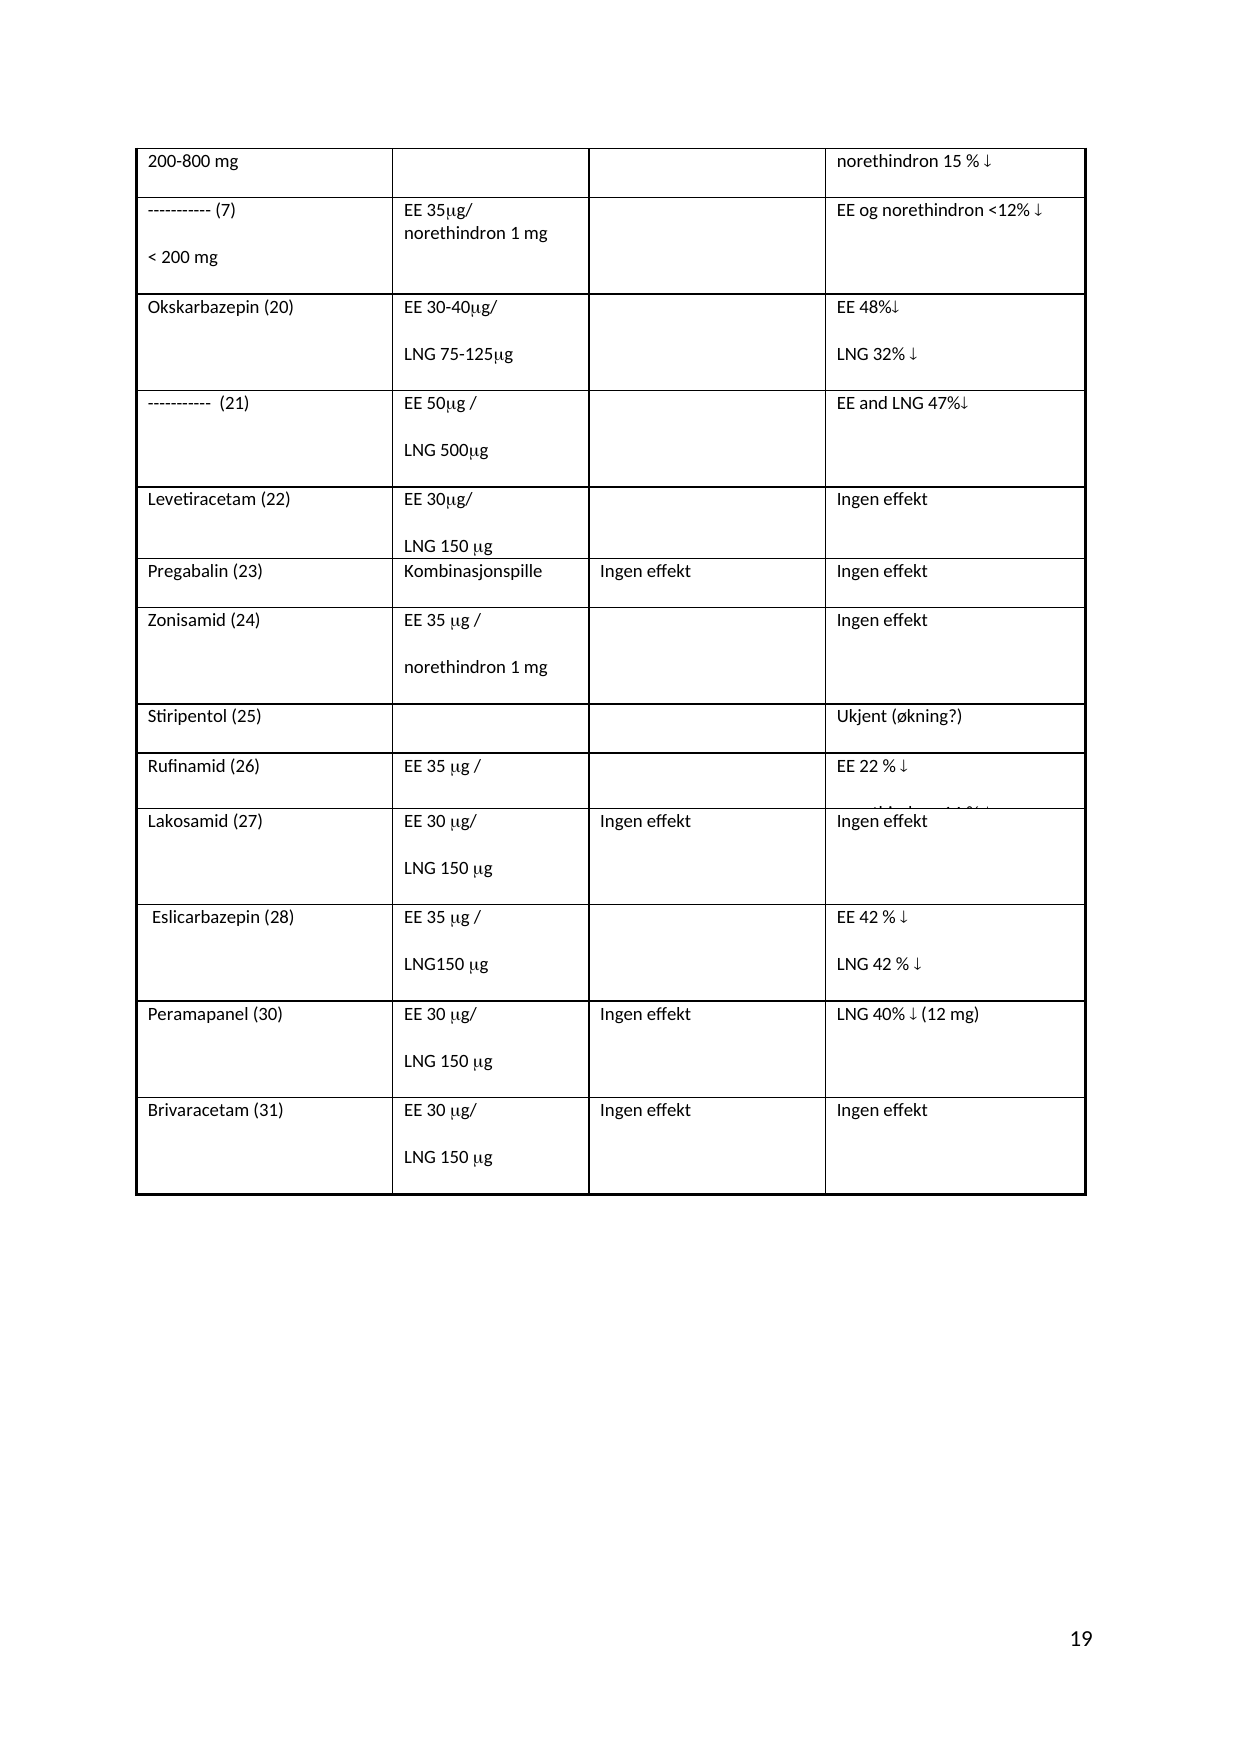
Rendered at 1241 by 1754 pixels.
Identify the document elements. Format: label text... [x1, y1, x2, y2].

table_cell EE and LNG 47% [826, 391, 1084, 486]
table_cell EE 35 g / norethindron 1 mg [393, 608, 588, 703]
table_cell Ingen effekt [826, 559, 1084, 607]
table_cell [138, 149, 392, 197]
table_cell Eslicarbazepin (28) [138, 905, 392, 1000]
table_cell EE 30 g/ LNG 150 g [393, 1098, 588, 1193]
table_cell EE 30 g/ LNG 150 g [393, 1002, 588, 1096]
table_cell EE 35 g / norethindron 1 mg [393, 754, 588, 807]
table_cell Zonisamid (24) [138, 608, 392, 703]
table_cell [826, 149, 1084, 197]
table_cell [590, 705, 825, 752]
table_cell Ingen effekt [826, 488, 1084, 558]
table_cell Stiripentol (25) [138, 705, 392, 752]
table_cell [590, 391, 825, 486]
table_cell EE 30-40g/ LNG 75-125g [393, 295, 588, 389]
table_cell LNG 40% (12 mg) [826, 1002, 1084, 1096]
table_cell [393, 705, 588, 752]
table_cell [590, 905, 825, 1000]
table_cell Ingen effekt [826, 809, 1084, 904]
table_cell Brivaracetam (31) [138, 1098, 392, 1193]
table_cell [590, 295, 825, 389]
table_cell [590, 754, 825, 807]
table_cell Ingen effekt [826, 1098, 1084, 1193]
table_cell EE 48% LNG 32% [826, 295, 1084, 389]
table_cell Rufinamid (26) [138, 754, 392, 807]
table_cell Ingen effekt [590, 1002, 825, 1096]
table_cell Ingen effekt [590, 809, 825, 904]
table_cell Lakosamid (27) [138, 809, 392, 904]
table_cell Ingen effekt [826, 608, 1084, 703]
table_cell [590, 488, 825, 558]
table_cell Kombinasjonspille [393, 559, 588, 607]
table_cell EE 35 g / LNG150 g [393, 905, 588, 1000]
table_cell [590, 608, 825, 703]
table_cell Okskarbazepin (20) [138, 295, 392, 389]
table_cell [590, 198, 825, 293]
table_cell EE 30g/ LNG 150 g [393, 488, 588, 558]
table_cell Peramapanel (30) [138, 1002, 392, 1096]
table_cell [393, 149, 588, 197]
table_cell Pregabalin (23) [138, 559, 392, 607]
table_cell ----------- (7) < 200 mg [138, 198, 392, 293]
table_cell EE 50g / LNG 500g [393, 391, 588, 486]
table_cell [590, 149, 825, 197]
table_cell EE 30 g/ LNG 150 g [393, 809, 588, 904]
table_cell EE og norethindron <12% [826, 198, 1084, 293]
table_cell EE 42 % LNG 42 % [826, 905, 1084, 1000]
table_cell Ingen effekt [590, 1098, 825, 1193]
table_cell EE 22 % norethindron 14 % [826, 754, 1084, 807]
table_cell ----------- (21) [138, 391, 392, 486]
table_cell Levetiracetam (22) [138, 488, 392, 558]
table_cell EE 35g/ norethindron 1 mg [393, 198, 588, 293]
table_cell Ingen effekt [590, 559, 825, 607]
table_cell Ukjent (økning?) [826, 705, 1084, 752]
